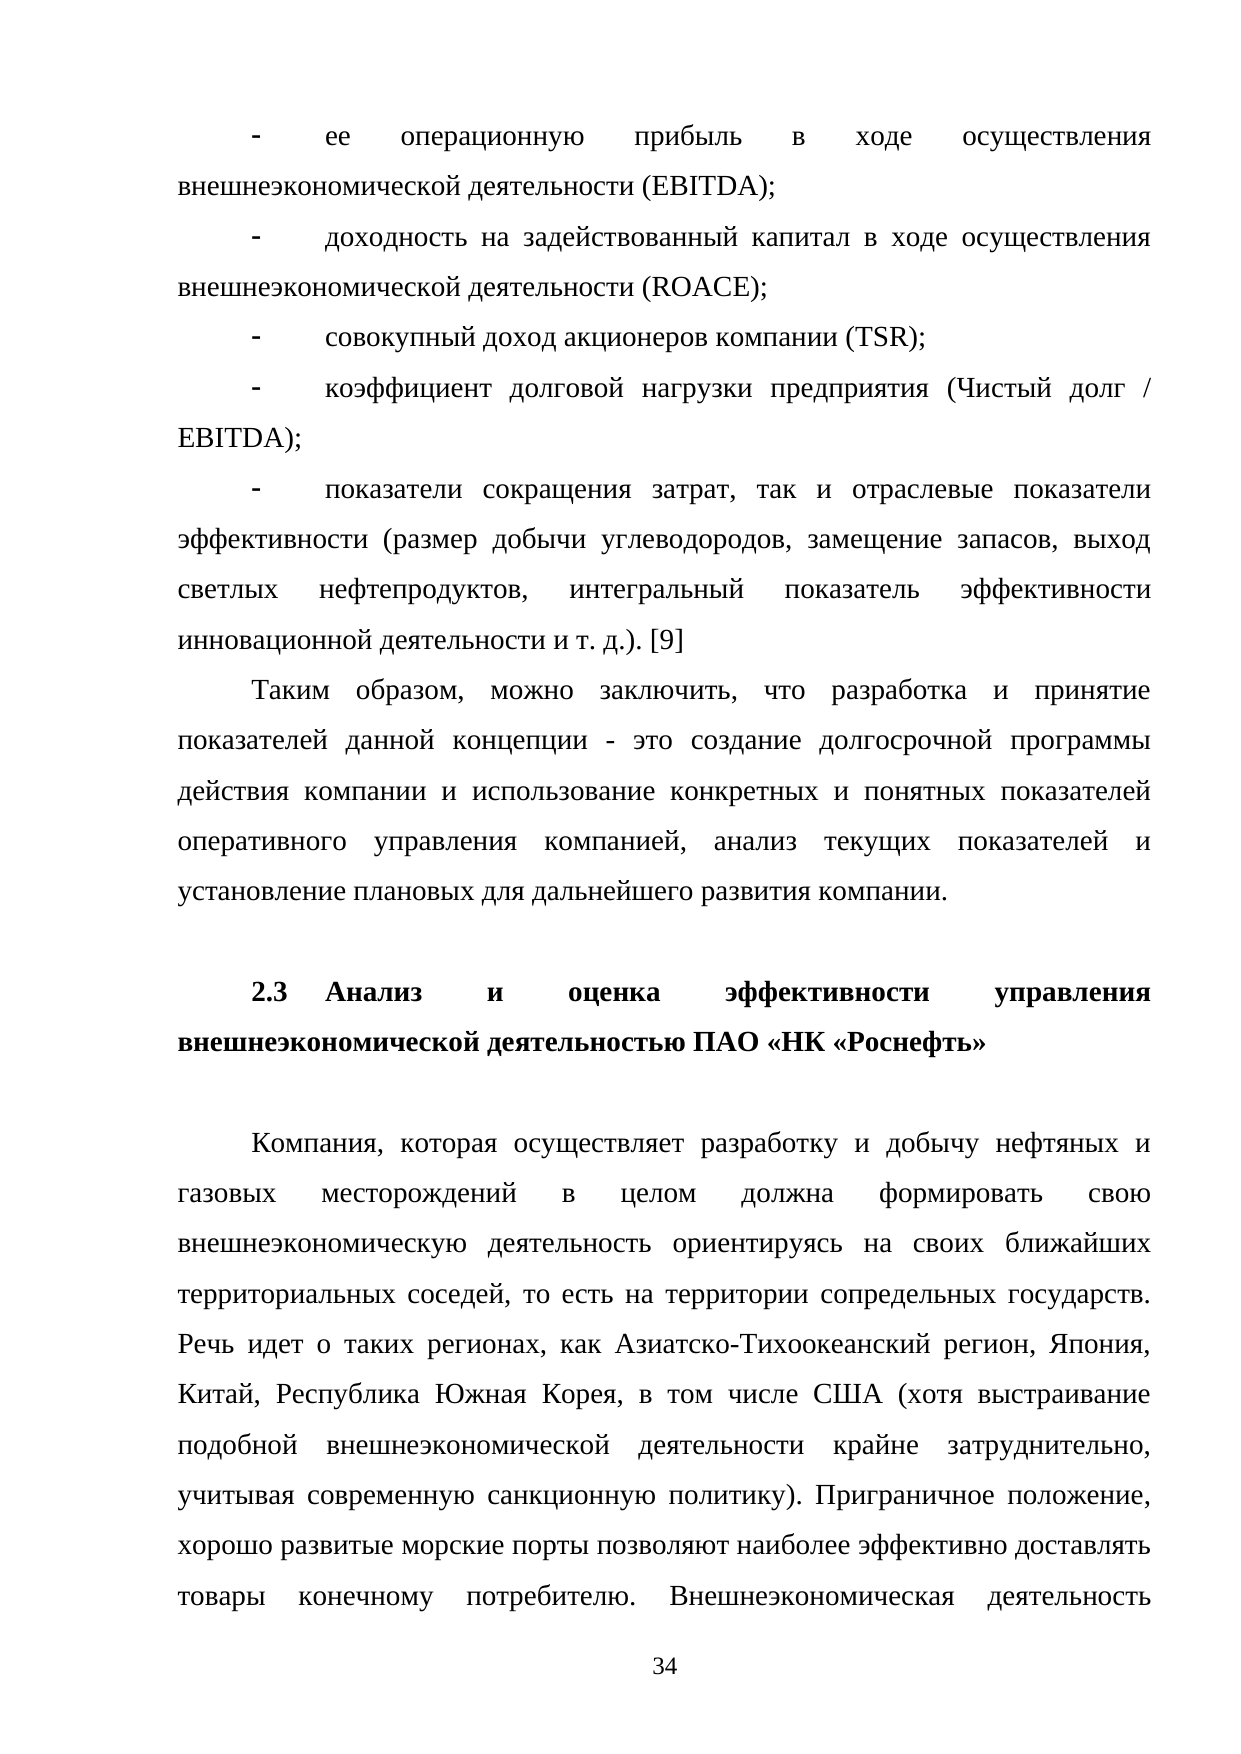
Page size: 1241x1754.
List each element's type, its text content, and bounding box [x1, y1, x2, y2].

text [177, 1125, 1152, 1611]
list Анализ и оценка эффективности управления внешнеэкономической деятельностью ПАО «НК «Роснефть» [177, 974, 1152, 1058]
list доходность на задействованный капитал в ходе осуществления внешнеэкономической деятельности (ROACE); [177, 219, 1152, 303]
list ее операционную прибыль в ходе осуществления внешнеэкономической деятельности (EBITDA); [177, 118, 1152, 202]
list показатели сокращения затрат, так и отраслевые показатели эффективности (размер добычи углеводородов, замещение запасов, выход светлых нефтепродуктов, интегральный показатель эффективности инновационной деятельности и т. д.). [9] [177, 471, 1152, 655]
text Таким образом, можно заключить, что разработка и принятие показателей данной концепции - это создание долгосрочной программы действия компании и использование конкретных и понятных показателей оперативного управления компанией, анализ текущих показателей и установление плановых для дальнейшего развития компании. [177, 672, 1152, 907]
list совокупный доход акционеров компании (TSR); [177, 319, 1152, 353]
list коэффициент долговой нагрузки предприятия (Чистый долг / EBITDA); [177, 370, 1152, 454]
